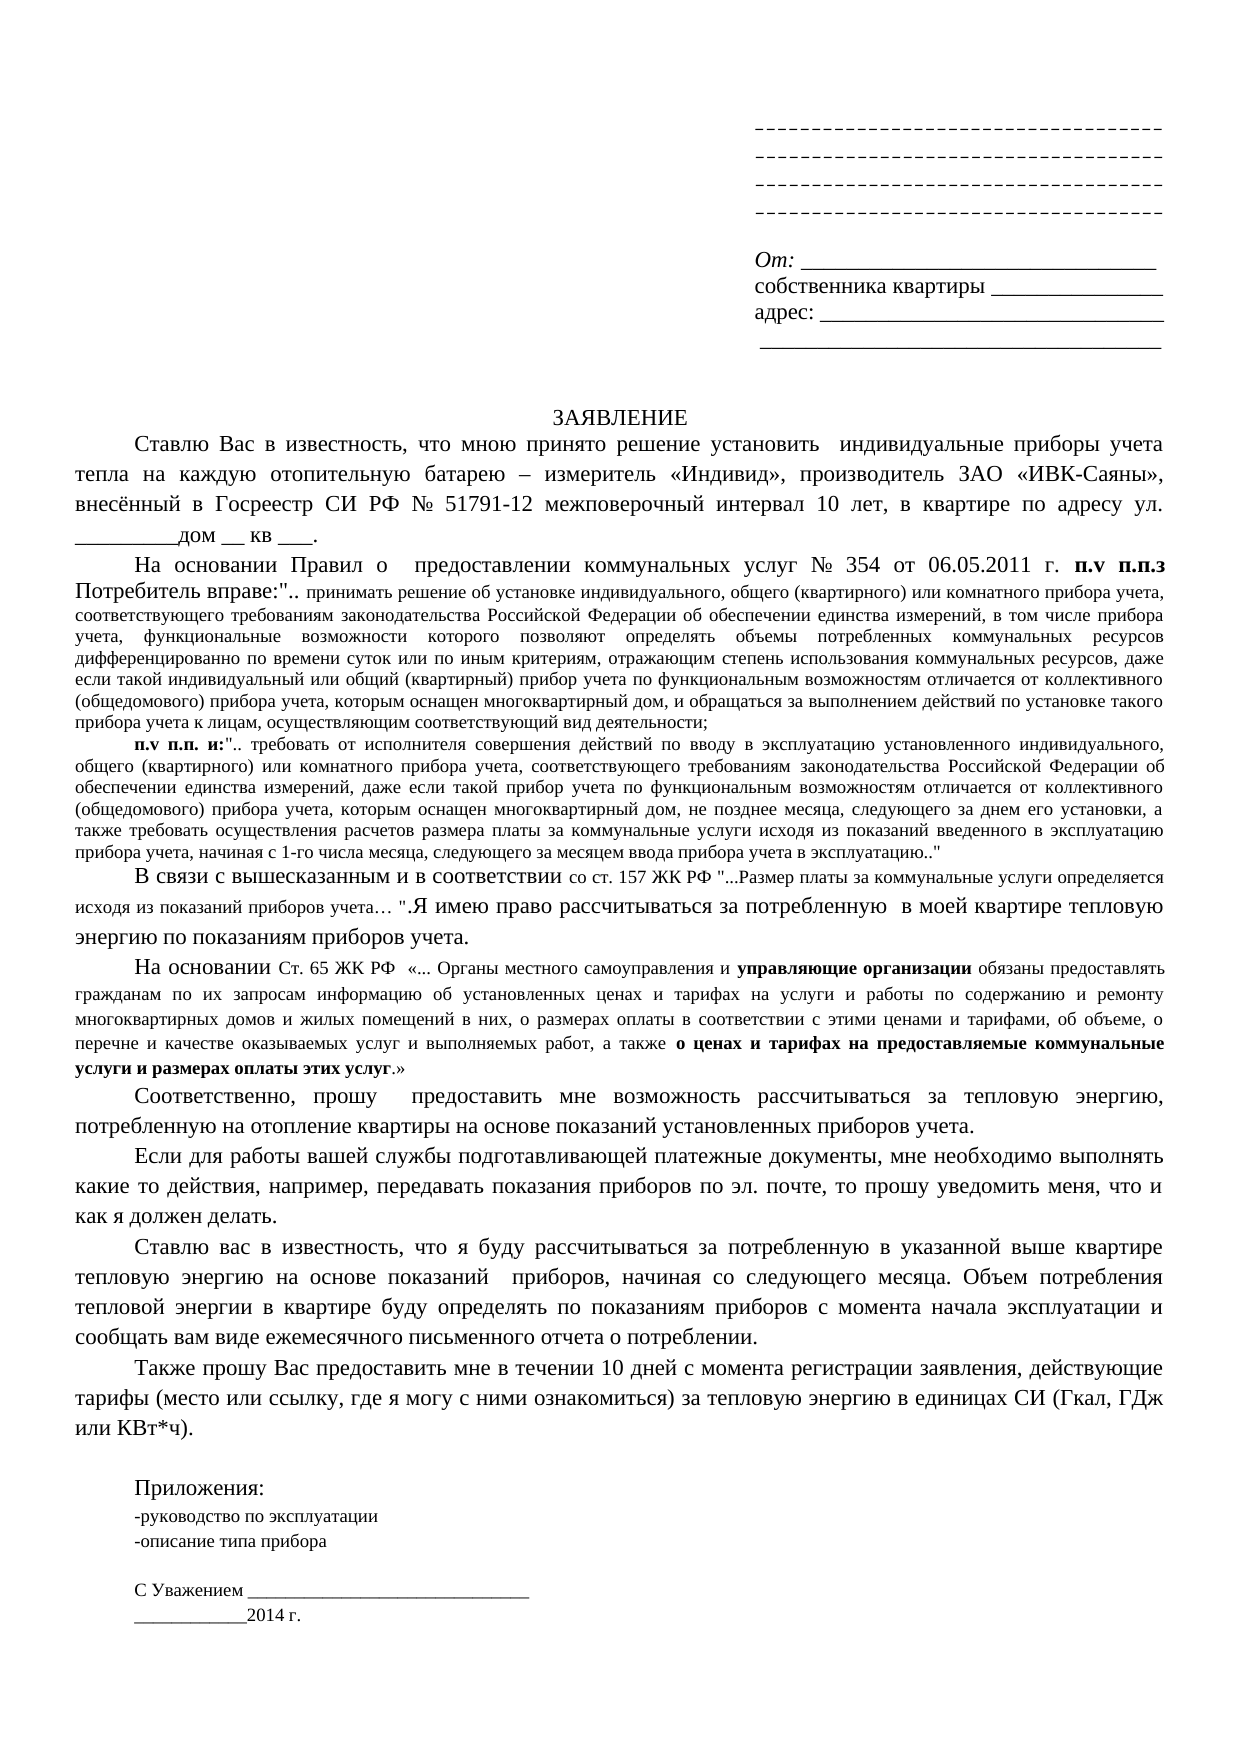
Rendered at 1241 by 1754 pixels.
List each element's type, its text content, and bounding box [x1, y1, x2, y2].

text На основании Ст. 65 ЖК РФ «... Органы местного самоуправления и управляющие организации обязаны предоставлять гражданам по их запросам информацию об установленных ценах и тарифах на услуги и работы по содержанию и ремонту многоквартирных домов и жилых помещений в них, о размерах оплаты в соответствии с этими ценами и тарифами, об объеме, о перечне и качестве оказываемых услуг и выполняемых работ, а также о ценах и тарифах на предоставляемые коммунальные услуги и размерах оплаты этих услуг.» [75, 953, 1165, 1078]
text ________________________________________________________________________________________________________________________________________________ [754, 106, 1165, 218]
text Если для работы вашей службы подготавливающей платежные документы, мне необходимо выполнять какие то действия, например, передавать показания приборов по эл. почте, то прошу уведомить меня, что и как я должен делать. [75, 1142, 1165, 1229]
text На основании Правил о предоставлении коммунальных услуг № 354 от 06.05.2011 г. п.v п.п.з Потребитель вправе:".. принимать решение об установке индивидуального, общего (квартирного) или комнатного прибора учета, соответствующего требованиям законодательства Российской Федерации об обеспечении единства измерений, в том числе прибора учета, функциональные возможности которого позволяют определять объемы потребленных коммунальных ресурсов дифференцированно по времени суток или по иным критериям, отражающим степень использования коммунальных ресурсов, даже если такой индивидуальный или общий (квартирный) прибор учета по функциональным возможностям отличается от коллективного (общедомового) прибора учета, которым оснащен многоквартирный дом, и обращаться за выполнением действий по установке такого прибора учета к лицам, осуществляющим соответствующий вид деятельности; [75, 551, 1165, 733]
text ____________2014 г. [75, 1604, 1165, 1625]
text собственника квартиры _______________ [75, 272, 1165, 298]
text -руководство по эксплуатации [75, 1505, 1165, 1526]
text ЗАЯВЛЕНИЕ [75, 404, 1165, 430]
text ___________________________________ [75, 325, 1165, 351]
text Ставлю вас в известность, что я буду рассчитываться за потребленную в указанной выше квартире тепловую энергию на основе показаний приборов, начиная со следующего месяца. Объем потребления тепловой энергии в квартире буду определять по показаниям приборов с момента начала эксплуатации и сообщать вам виде ежемесячного письменного отчета о потреблении. [75, 1233, 1165, 1350]
text Приложения: [75, 1474, 1165, 1501]
text Ставлю Вас в известность, что мною принято решение установить индивидуальные приборы учета тепла на каждую отопительную батарею – измеритель «Индивид», производитель ЗАО «ИВК-Саяны», внесённый в Госреестр СИ РФ № 51791-12 межповерочный интервал 10 лет, в квартире по адресу ул. _________дом __ кв ___. [75, 430, 1165, 547]
text адрес: ______________________________ [75, 298, 1165, 325]
text С Уважением ______________________________ [75, 1579, 1165, 1601]
text В связи с вышесказанным и в соответствии со ст. 157 ЖК РФ "...Размер платы за коммунальные услуги определяется исходя из показаний приборов учета… ".Я имею право рассчитываться за потребленную в моей квартире тепловую энергию по показаниям приборов учета. [75, 862, 1165, 949]
text Соответственно, прошу предоставить мне возможность рассчитываться за тепловую энергию, потребленную на отопление квартиры на основе показаний установленных приборов учета. [75, 1082, 1165, 1138]
text п.v п.п. и:".. требовать от исполнителя совершения действий по вводу в эксплуатацию установленного индивидуального, общего (квартирного) или комнатного прибора учета, соответствующего требованиям законодательства Российской Федерации об обеспечении единства измерений, даже если такой прибор учета по функциональным возможностям отличается от коллективного (общедомового) прибора учета, которым оснащен многоквартирный дом, не позднее месяца, следующего за днем его установки, а также требовать осуществления расчетов размера платы за коммунальные услуги исходя из показаний введенного в эксплуатацию прибора учета, начиная с 1-го числа месяца, следующего за месяцем ввода прибора учета в эксплуатацию.." [75, 733, 1165, 862]
text От: _______________________________ [75, 246, 1165, 272]
text -описание типа прибора [75, 1529, 1165, 1551]
text Также прошу Вас предоставить мне в течении 10 дней с момента регистрации заявления, действующие тарифы (место или ссылку, где я могу с ними ознакомиться) за тепловую энергию в единицах СИ (Гкал, ГДж или КВт*ч). [75, 1354, 1165, 1440]
